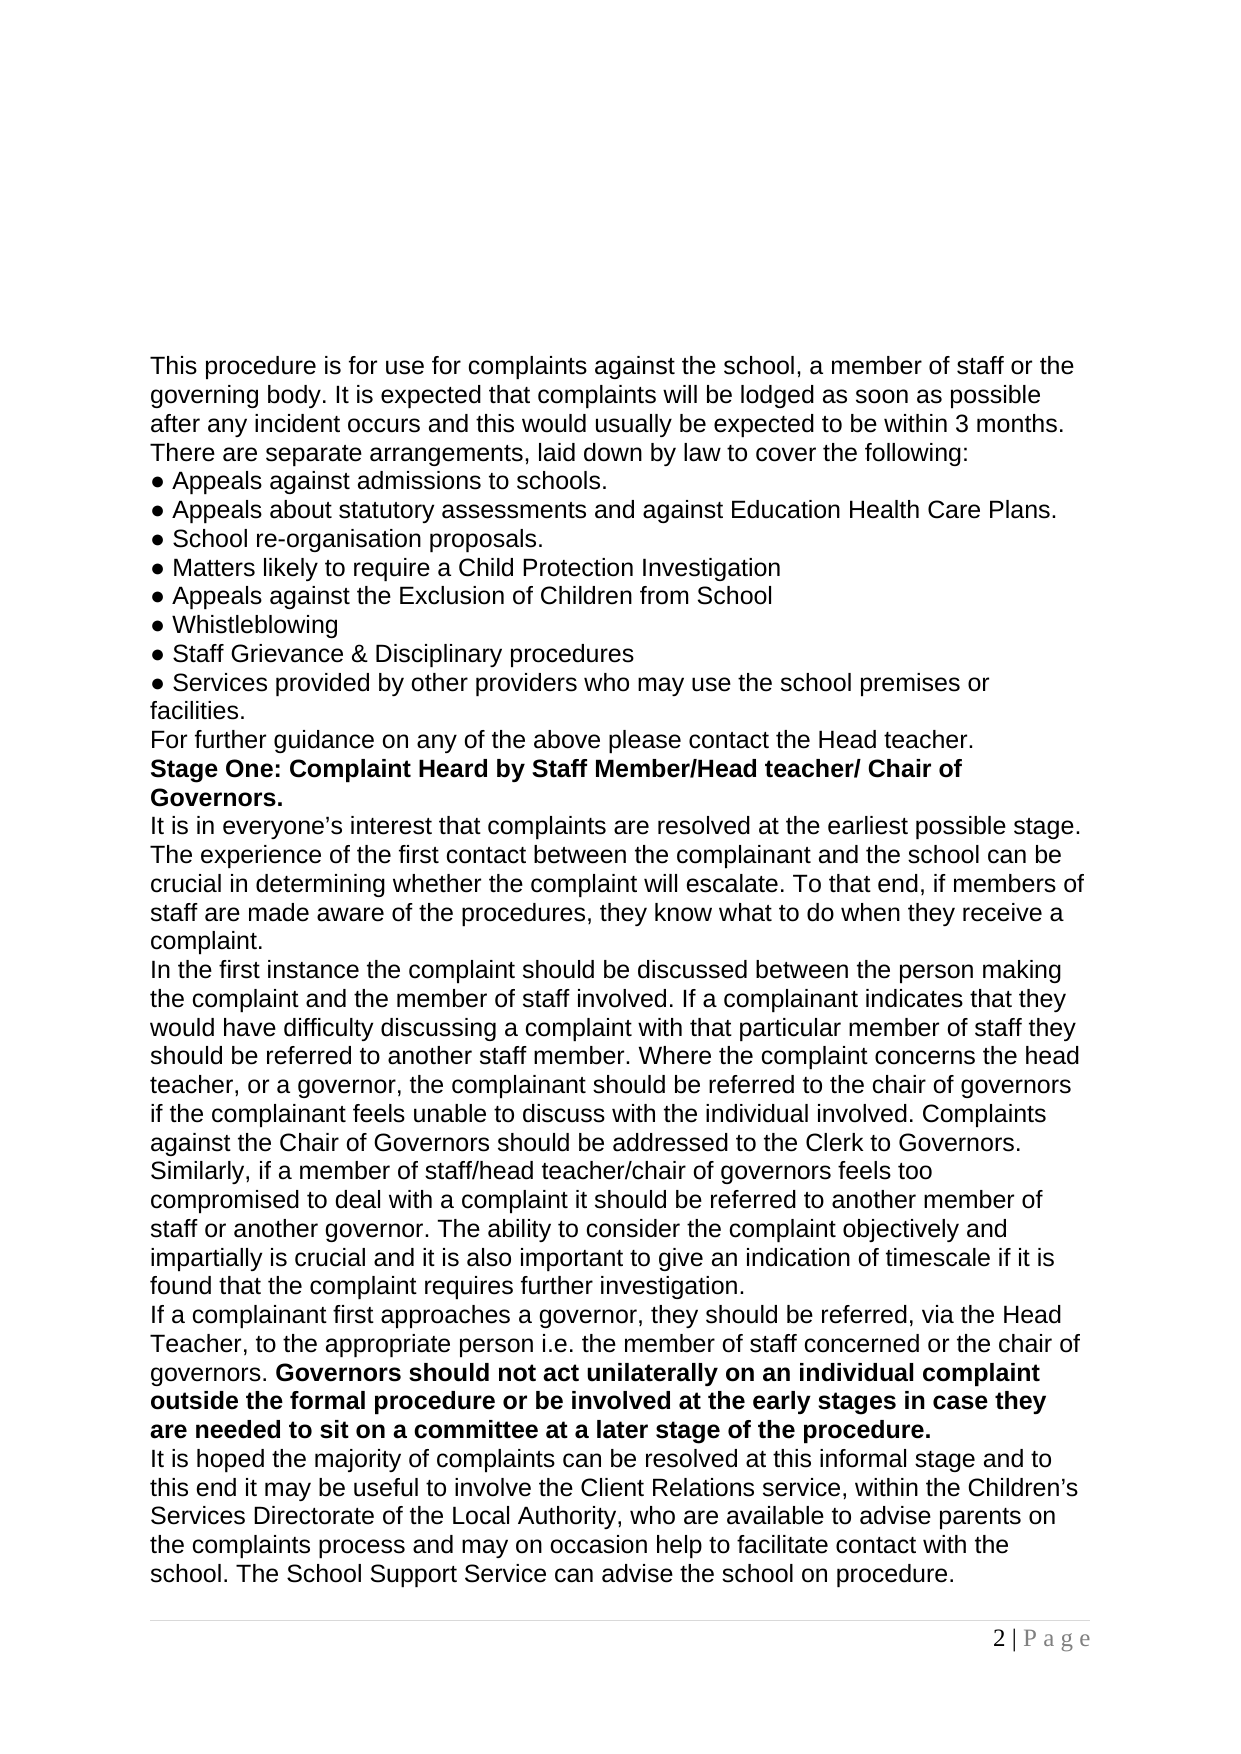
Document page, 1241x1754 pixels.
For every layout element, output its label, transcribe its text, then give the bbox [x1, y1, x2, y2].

text If a complainant first approaches a governor, they should be referred, via the Head Teacher, to the appropriate person i.e. the member of staff concerned or the chair of governors. Governors should not act unilaterally on an individual complaint outside the formal procedure or be involved at the early stages in case they are needed to sit on a committee at a later stage of the procedure. [150, 1300, 1090, 1444]
text ● Appeals against the Exclusion of Children from School [150, 581, 1090, 610]
text ● Services provided by other providers who may use the school premises or facilities. [150, 667, 1090, 725]
text ● Appeals about statutory assessments and against Education Health Care Plans. [150, 495, 1090, 524]
text ● Whistleblowing [150, 610, 1090, 639]
text ● School re-organisation proposals. [150, 524, 1090, 552]
text It is in everyone’s interest that complaints are resolved at the earliest possible stage. The experience of the first contact between the complainant and the school can be crucial in determining whether the complaint will escalate. To that end, if members of staff are made aware of the procedures, they know what to do when they receive a complaint. [150, 811, 1090, 955]
text Stage One: Complaint Heard by Staff Member/Head teacher/ Chair of Governors. [150, 754, 1090, 811]
text It is hoped the majority of complaints can be resolved at this informal stage and to this end it may be useful to involve the Client Relations service, within the Children’s Services Directorate of the Local Authority, who are available to advise parents on the complaints process and may on occasion help to facilitate contact with the school. The School Support Service can advise the school on procedure. [150, 1444, 1090, 1587]
text ● Appeals against admissions to schools. [150, 466, 1090, 495]
text In the first instance the complaint should be discussed between the person making the complaint and the member of staff involved. If a complainant indicates that they would have difficulty discussing a complaint with that particular member of staff they should be referred to another staff member. Where the complaint concerns the head teacher, or a governor, the complainant should be referred to the chair of governors if the complainant feels unable to discuss with the individual involved. Complaints against the Chair of Governors should be addressed to the Clerk to Governors. [150, 955, 1090, 1156]
text For further guidance on any of the above please contact the Head teacher. [150, 725, 1090, 754]
text ● Matters likely to require a Child Protection Investigation [150, 552, 1090, 581]
text ● Staff Grievance & Disciplinary procedures [150, 639, 1090, 667]
text Similarly, if a member of staff/head teacher/chair of governors feels too compromised to deal with a complaint it should be referred to another member of staff or another governor. The ability to consider the complaint objectively and impartially is crucial and it is also important to give an indication of timescale if it is found that the complaint requires further investigation. [150, 1156, 1090, 1300]
text This procedure is for use for complaints against the school, a member of staff or the governing body. It is expected that complaints will be lodged as soon as possible after any incident occurs and this would usually be expected to be within 3 months. There are separate arrangements, laid down by law to cover the following: [150, 351, 1090, 466]
